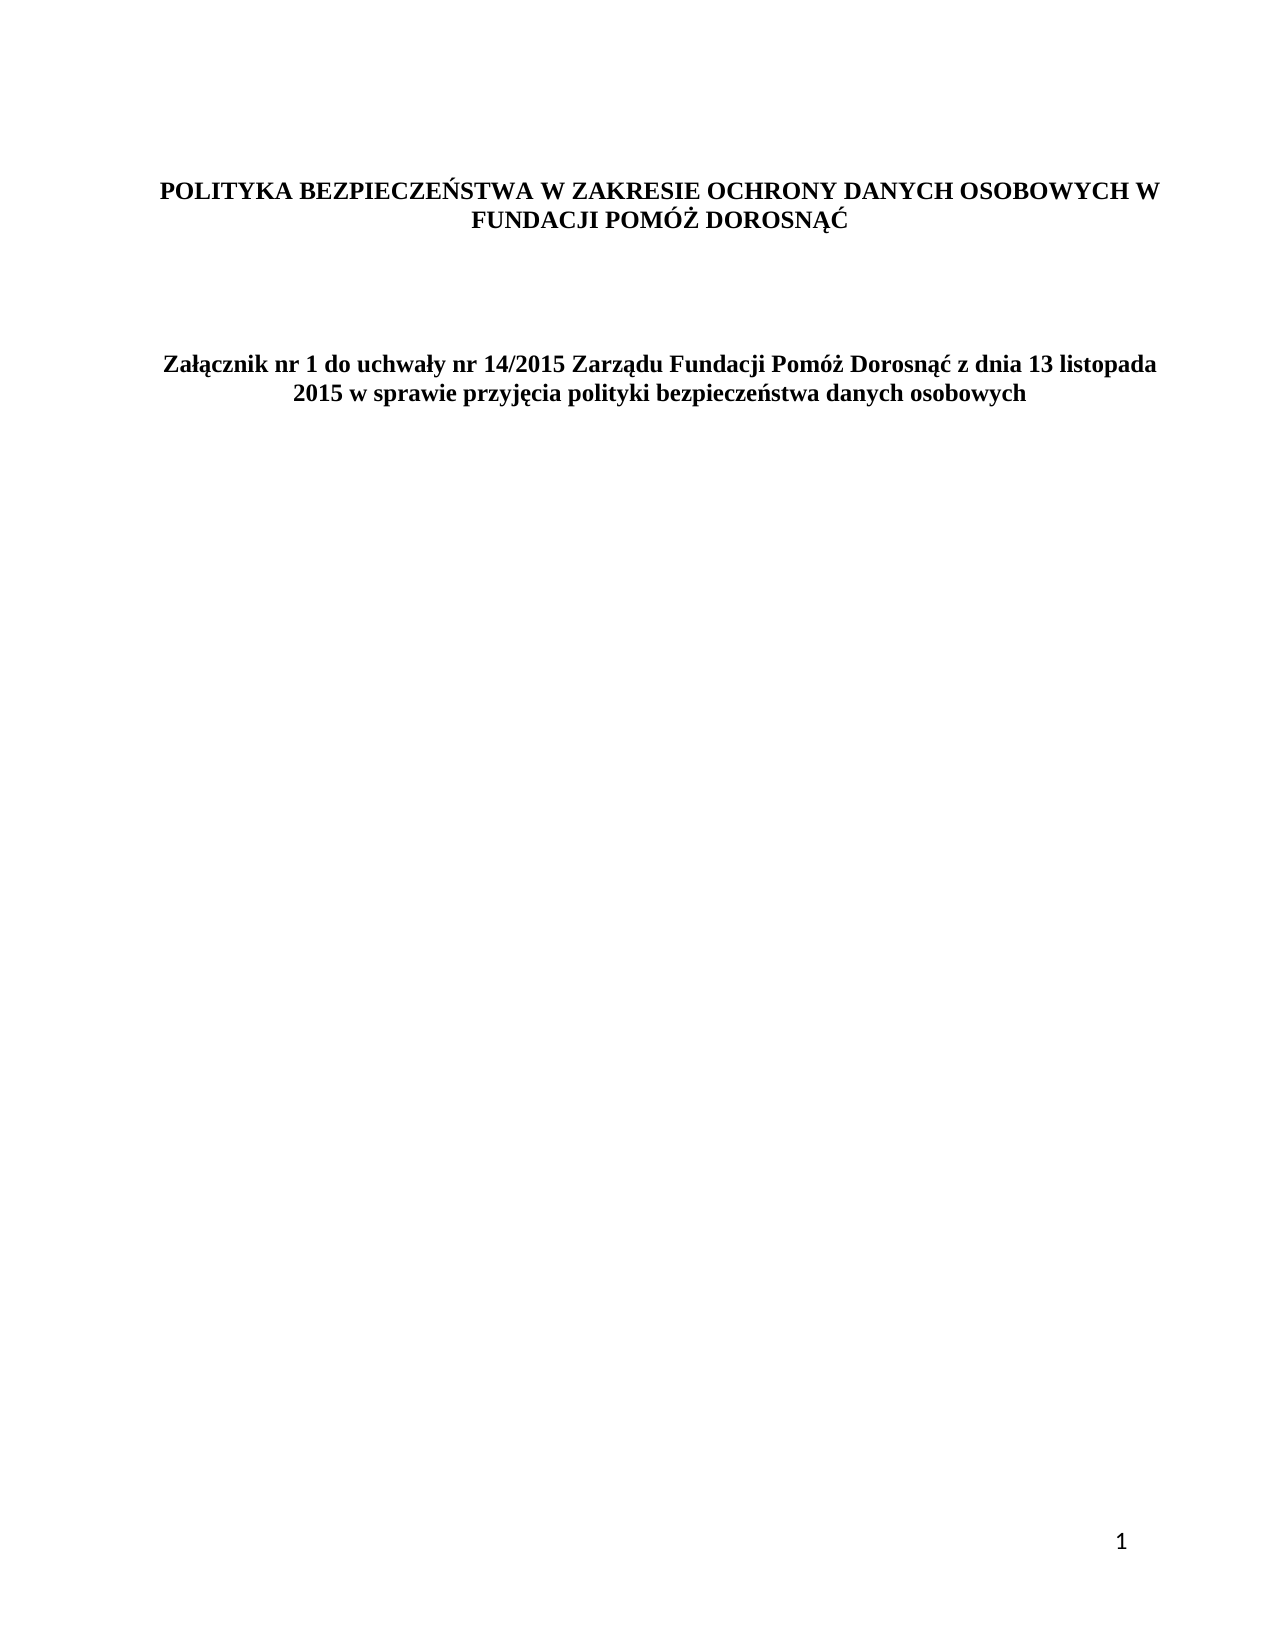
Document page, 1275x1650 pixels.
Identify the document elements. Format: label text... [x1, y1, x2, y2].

text POLITYKA BEZPIECZEŃSTWA W ZAKRESIE OCHRONY DANYCH OSOBOWYCH W FUNDACJI POMÓŻ DOROSNĄĆ [148, 176, 1172, 234]
text Załącznik nr 1 do uchwały nr 14/2015 Zarządu Fundacji Pomóż Dorosnąć z dnia 13 listopada 2015 w sprawie przyjęcia polityki bezpieczeństwa danych osobowych [148, 349, 1172, 406]
